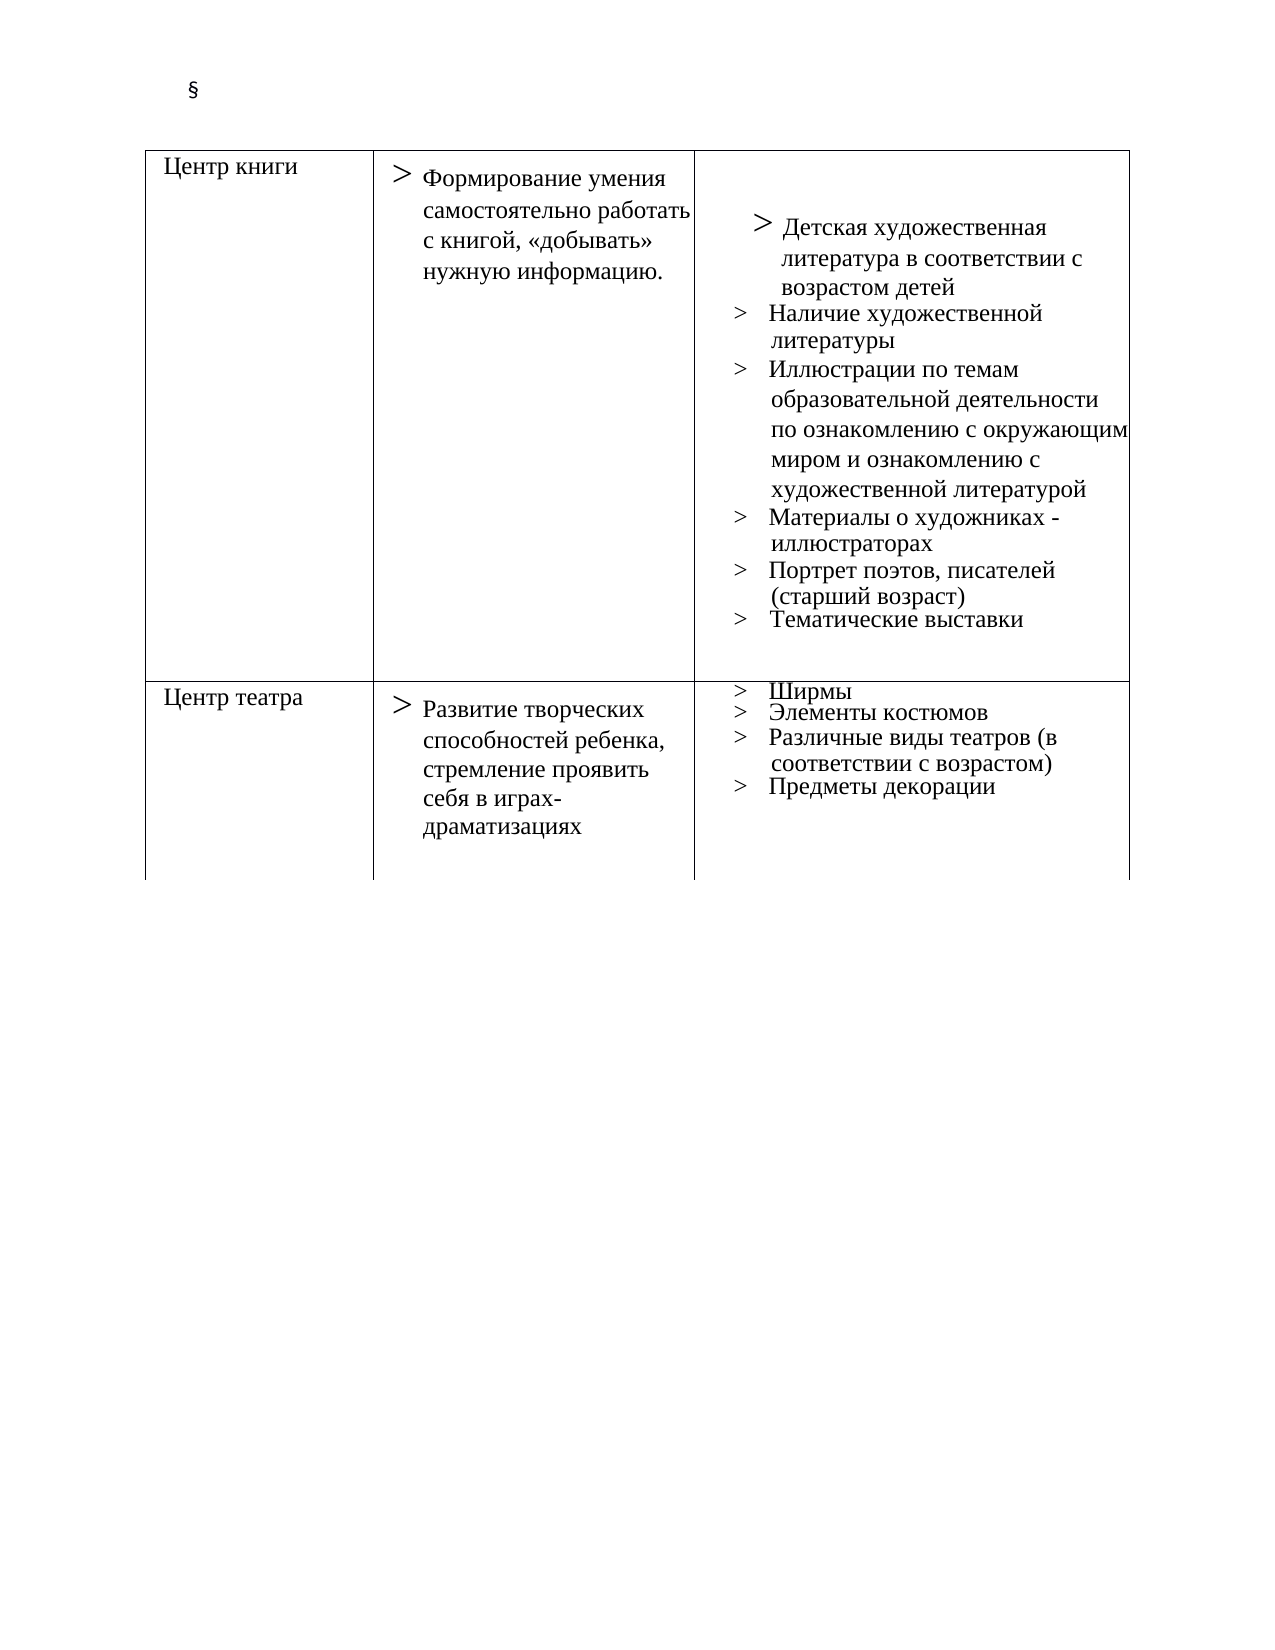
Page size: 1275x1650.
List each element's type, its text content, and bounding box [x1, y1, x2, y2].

table_header Центр книги [146, 151, 373, 681]
table_cell > Развитие творческих способностей ребенка, стремление проявить себя в играх- драматизациях [374, 682, 694, 880]
table_header > Детская художественная литература в соответствии с возрастом детей Наличие художественной литературы Иллюстрации по темам образовательной деятельности по ознакомлению с окружающим миром и ознакомлению с художественной литературой Материалы о художниках - иллюстраторах Портрет поэтов, писателей (старший возраст) Тематические выставки [695, 151, 1129, 681]
table_cell Центр театра [146, 682, 373, 880]
table_cell Ширмы Элементы костюмов Различные виды театров (в соответствии с возрастом) Предметы декорации [695, 682, 1129, 880]
table_header > Формирование умения самостоятельно работать с книгой, «добывать» нужную информацию. [374, 151, 694, 681]
